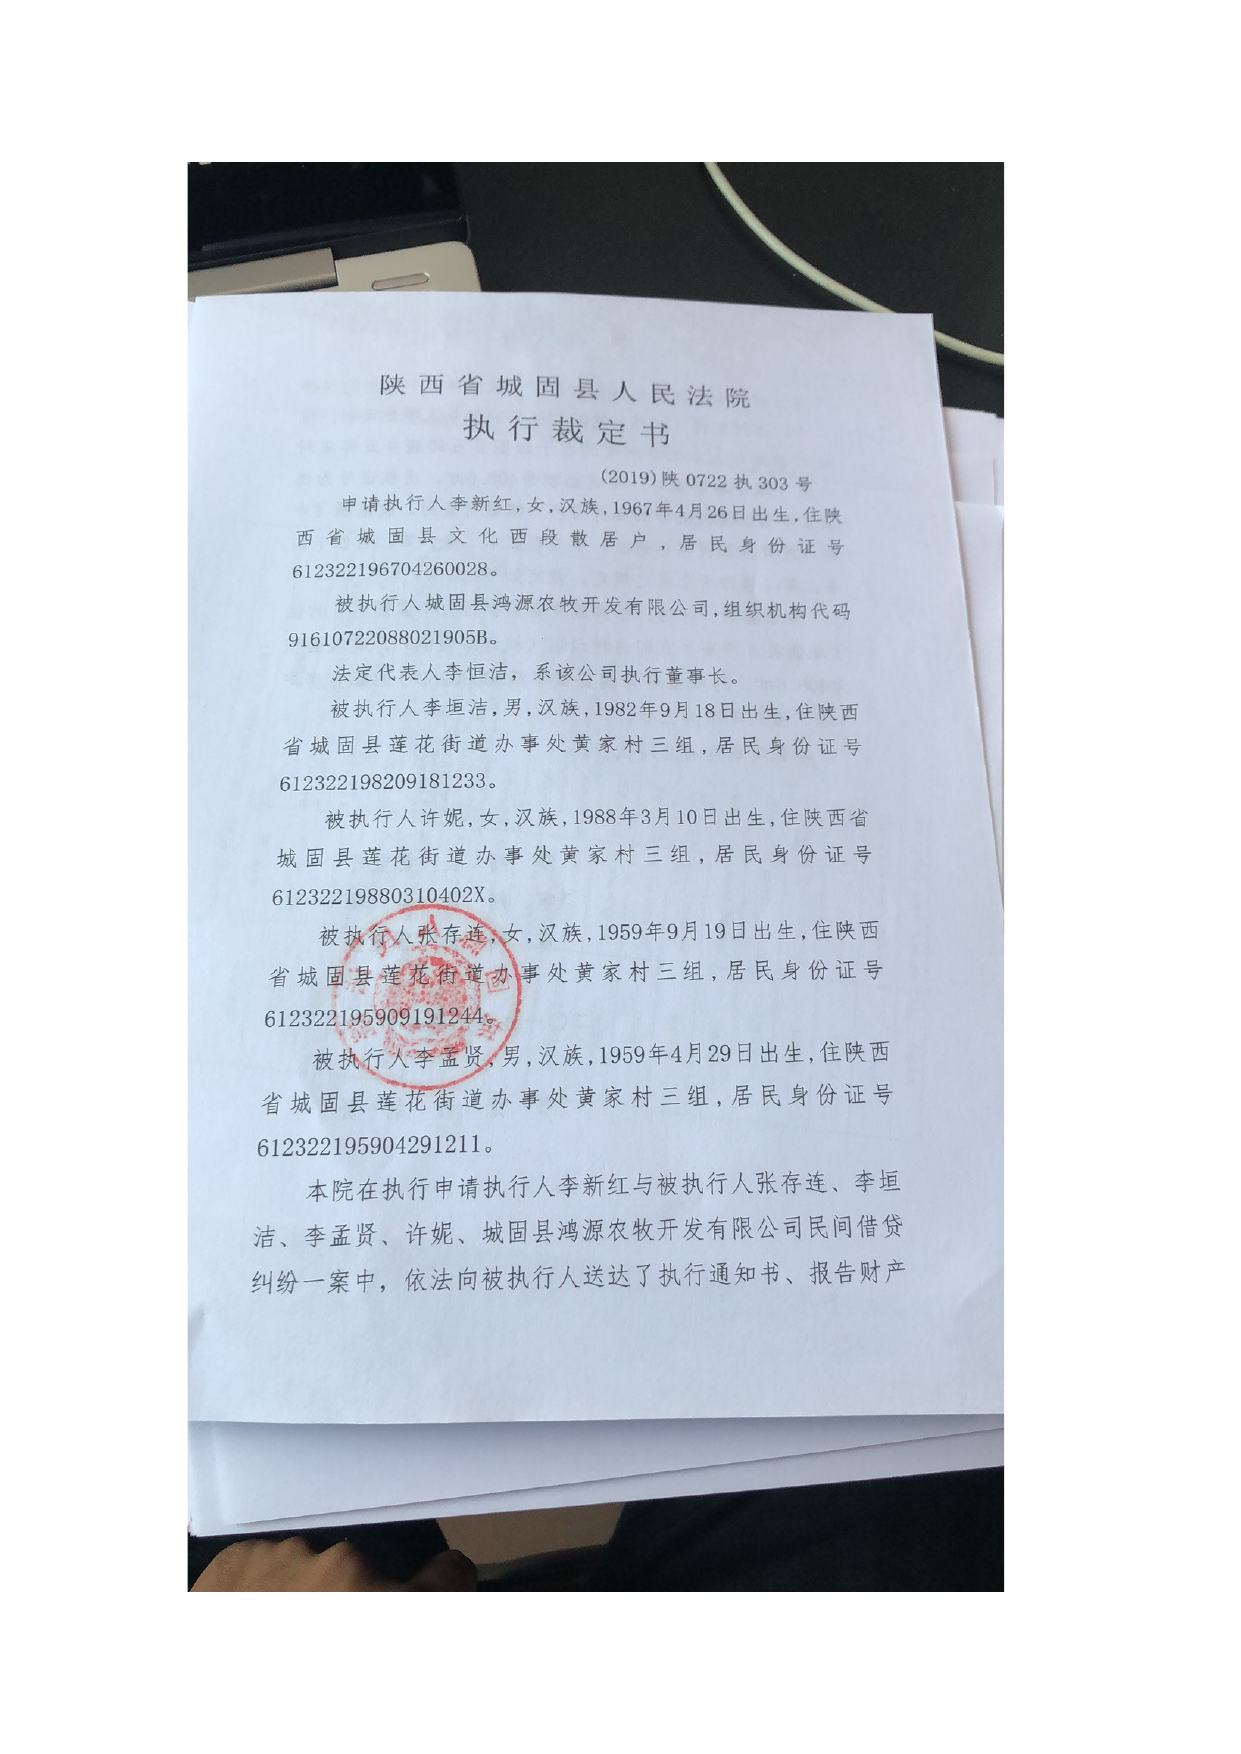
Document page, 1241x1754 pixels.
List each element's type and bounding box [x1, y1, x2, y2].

picture [187, 162, 1005, 1592]
